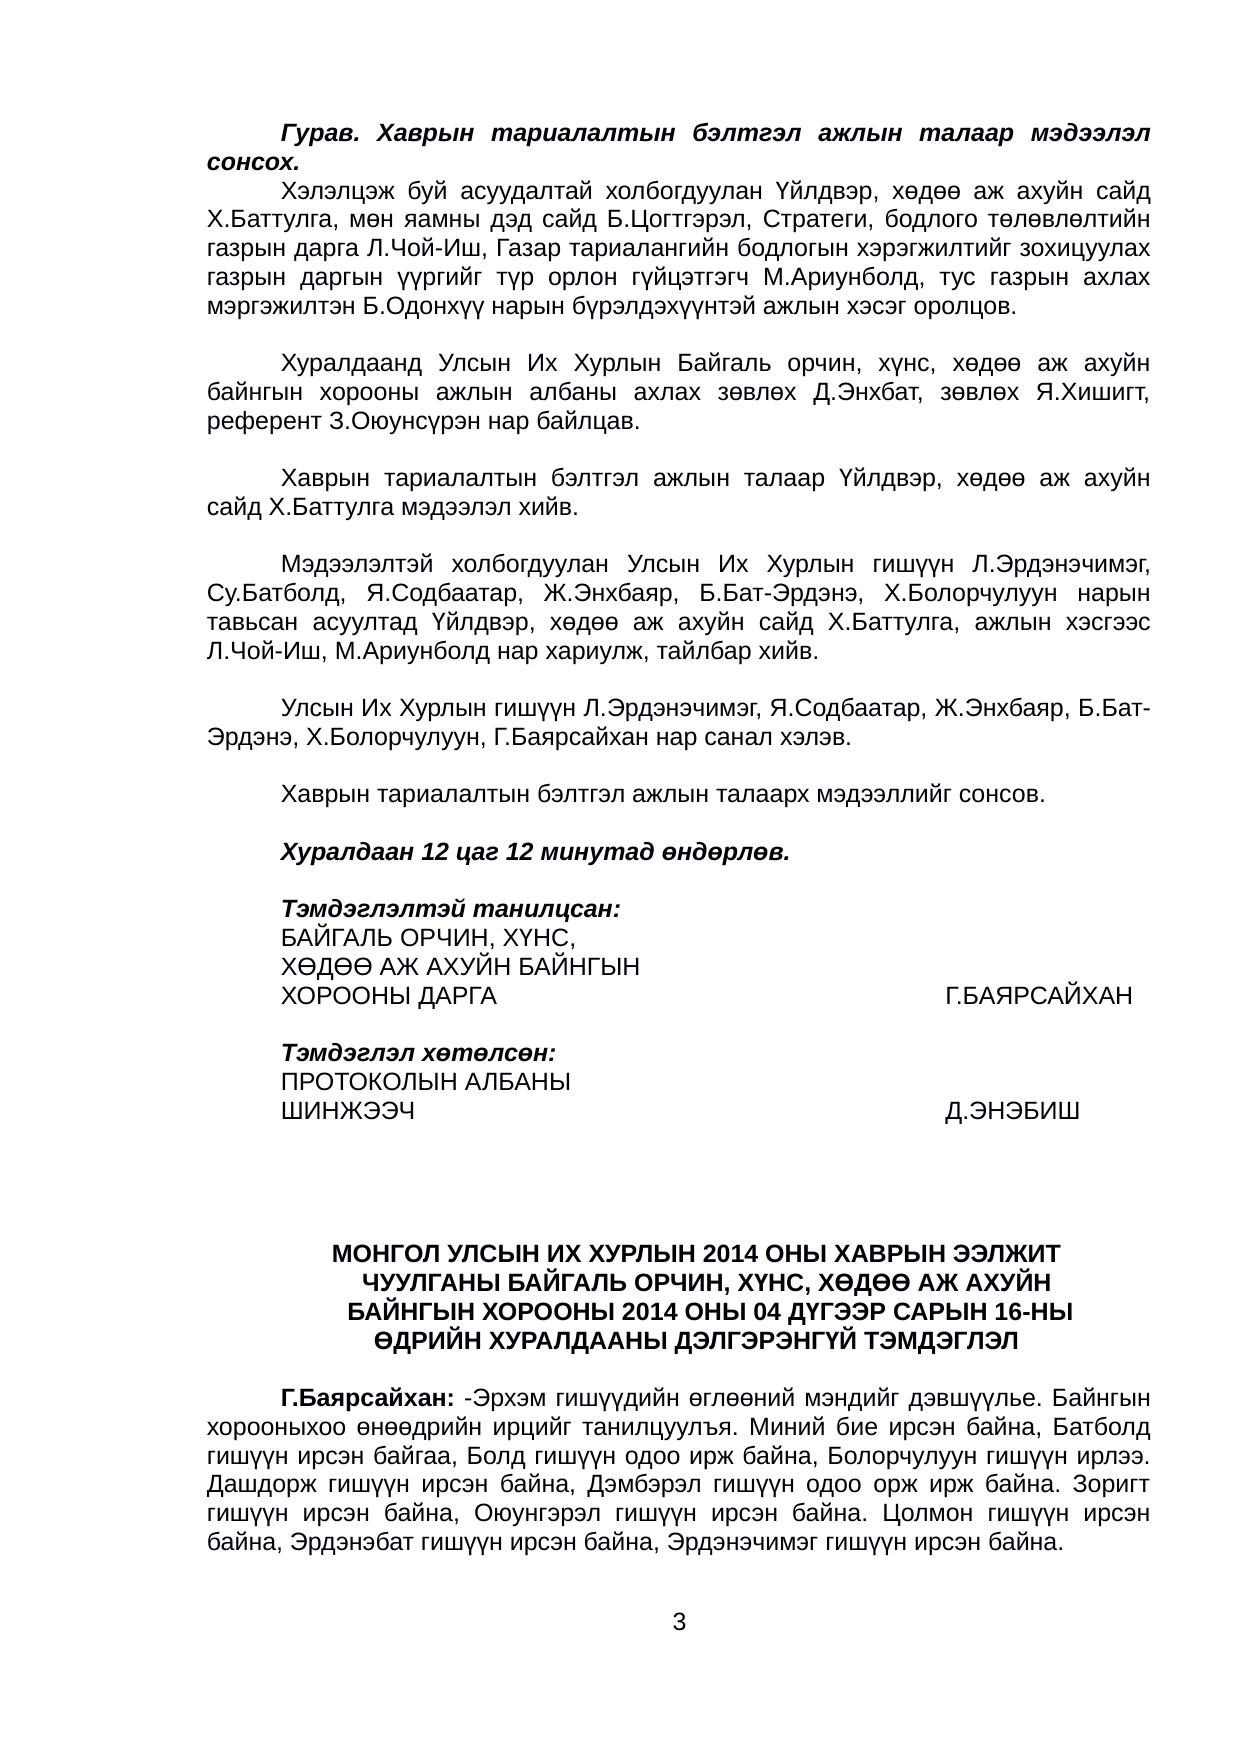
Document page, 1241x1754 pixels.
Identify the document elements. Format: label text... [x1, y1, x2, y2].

text Хуралдаан 12 цаг 12 минутад өндөрлөв. [207, 837, 1152, 866]
text Улсын Их Хурлын гишүүн Л.Эрдэнэчимэг, Я.Содбаатар, Ж.Энхбаяр, Б.Бат-Эрдэнэ, Х.Болорчулуун, Г.Баярсайхан нар санал хэлэв. [207, 693, 1152, 751]
text ПРОТОКОЛЫН АЛБАНЫ [207, 1067, 1152, 1096]
text Тэмдэглэл хөтөлсөн: [207, 1038, 1152, 1067]
text БАЙГАЛЬ ОРЧИН, ХҮНС, [207, 923, 1152, 952]
text ЧУУЛГАНЫ БАЙГАЛЬ ОРЧИН, ХҮНС, ХӨДӨӨ АЖ АХУЙН [207, 1268, 1152, 1297]
text БАЙНГЫН ХОРООНЫ 2014 ОНЫ 04 ДҮГЭЭР САРЫН 16-НЫ [207, 1297, 1152, 1326]
text ШИНЖЭЭЧ Д.ЭНЭБИШ [207, 1096, 1152, 1124]
text Хэлэлцэж буй асуудалтай холбогдуулан Үйлдвэр, хөдөө аж ахуйн сайд Х.Баттулга, мөн яамны дэд сайд Б.Цогтгэрэл, Стратеги, бодлого төлөвлөлтийн газрын дарга Л.Чой-Иш, Газар тариалангийн бодлогын хэрэгжилтийг зохицуулах газрын даргын үүргийг түр орлон гүйцэтгэгч М.Ариунболд, тус газрын ахлах мэргэжилтэн Б.Одонхүү нарын бүрэлдэхүүнтэй ажлын хэсэг оролцов. [207, 176, 1152, 319]
text Хуралдаанд Улсын Их Хурлын Байгаль орчин, хүнс, хөдөө аж ахуйн байнгын хорооны ажлын албаны ахлах зөвлөх Д.Энхбат, зөвлөх Я.Хишигт, референт З.Оюунсүрэн нар байлцав. [207, 348, 1152, 434]
text ХӨДӨӨ АЖ АХУЙН БАЙНГЫН [207, 952, 1152, 981]
text Хаврын тариалалтын бэлтгэл ажлын талаарх мэдээллийг сонсов. [207, 779, 1152, 808]
text ӨДРИЙН ХУРАЛДААНЫ ДЭЛГЭРЭНГҮЙ ТЭМДЭГЛЭЛ [207, 1326, 1152, 1354]
text Гурав. Хаврын тариалалтын бэлтгэл ажлын талаар мэдээлэл сонсох. [207, 118, 1152, 176]
text ХОРООНЫ ДАРГА Г.БАЯРСАЙХАН [207, 981, 1152, 1009]
text Хаврын тариалалтын бэлтгэл ажлын талаар Үйлдвэр, хөдөө аж ахуйн сайд Х.Баттулга мэдээлэл хийв. [207, 463, 1152, 521]
text Г.Баярсайхан: -Эрхэм гишүүдийн өглөөний мэндийг дэвшүүлье. Байнгын хорооныхоо өнөөдрийн ирцийг танилцуулъя. Миний бие ирсэн байна, Батболд гишүүн ирсэн байгаа, Болд гишүүн одоо ирж байна, Болорчулуун гишүүн ирлээ. Дашдорж гишүүн ирсэн байна, Дэмбэрэл гишүүн одоо орж ирж байна. Зоригт гишүүн ирсэн байна, Оюунгэрэл гишүүн ирсэн байна. Цолмон гишүүн ирсэн байна, Эрдэнэбат гишүүн ирсэн байна, Эрдэнэчимэг гишүүн ирсэн байна. [207, 1383, 1152, 1556]
text Тэмдэглэлтэй танилцсан: [207, 894, 1152, 923]
text Мэдээлэлтэй холбогдуулан Улсын Их Хурлын гишүүн Л.Эрдэнэчимэг, Су.Батболд, Я.Содбаатар, Ж.Энхбаяр, Б.Бат-Эрдэнэ, Х.Болорчулуун нарын тавьсан асуултад Үйлдвэр, хөдөө аж ахуйн сайд Х.Баттулга, ажлын хэсгээс Л.Чой-Иш, М.Ариунболд нар хариулж, тайлбар хийв. [207, 549, 1152, 664]
text МОНГОЛ УЛСЫН ИХ ХУРЛЫН 2014 ОНЫ ХАВРЫН ЭЭЛЖИТ [207, 1239, 1152, 1268]
